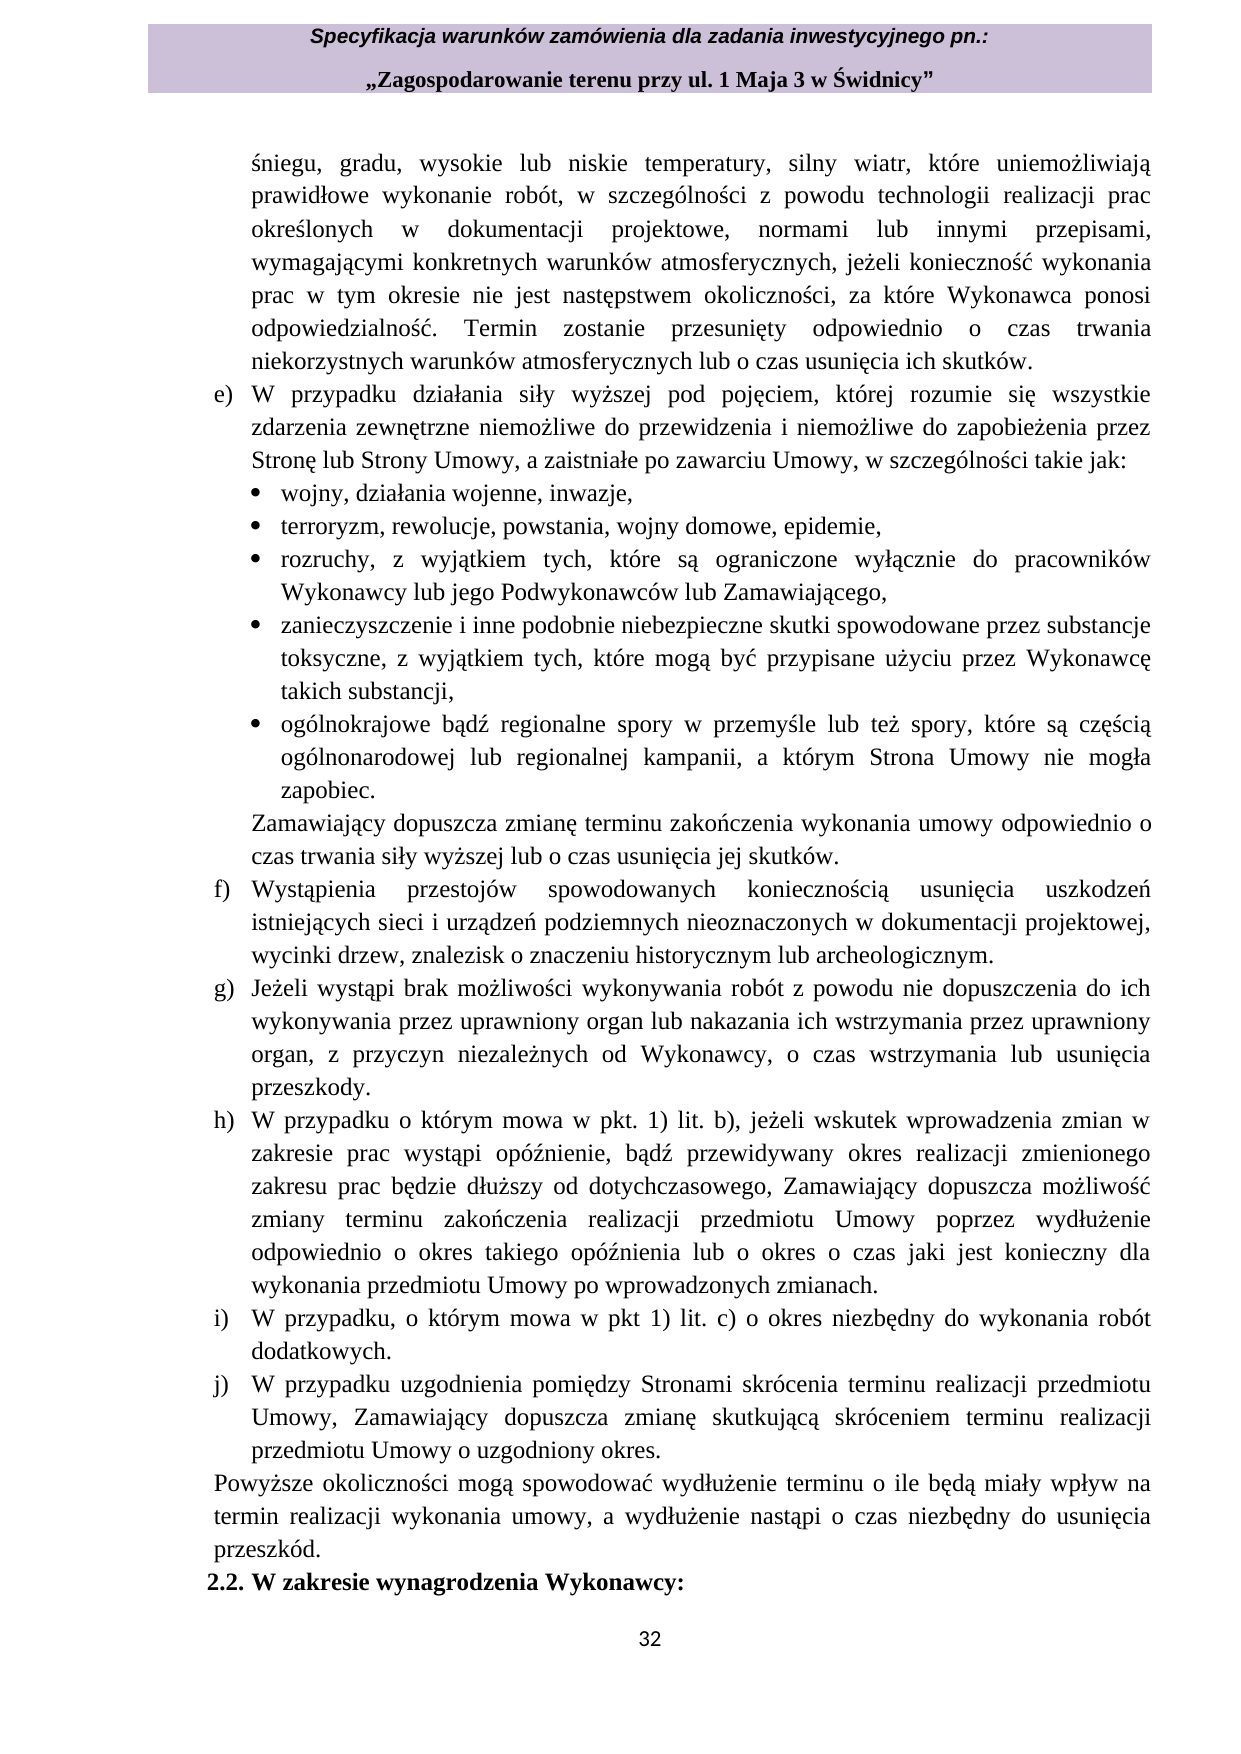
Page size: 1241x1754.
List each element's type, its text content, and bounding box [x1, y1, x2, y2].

list W przypadku uzgodnienia pomiędzy Stronami skrócenia terminu realizacji przedmiotu Umowy, Zamawiający dopuszcza zmianę skutkującą skróceniem terminu realizacji przedmiotu Umowy o uzgodniony okres. [213, 1369, 1152, 1464]
text Powyższe okoliczności mogą spowodować wydłużenie terminu o ile będą miały wpływ na termin realizacji wykonania umowy, a wydłużenie nastąpi o czas niezbędny do usunięcia przeszkód. [213, 1468, 1152, 1563]
list Jeżeli wystąpi brak możliwości wykonywania robót z powodu nie dopuszczenia do ich wykonywania przez uprawniony organ lub nakazania ich wstrzymania przez uprawniony organ, z przyczyn niezależnych od Wykonawcy, o czas wstrzymania lub usunięcia przeszkody. [213, 973, 1152, 1101]
list W przypadku działania siły wyższej pod pojęciem, której rozumie się wszystkie zdarzenia zewnętrzne niemożliwe do przewidzenia i niemożliwe do zapobieżenia przez Stronę lub Strony Umowy, a zaistniałe po zawarciu Umowy, w szczególności takie jak: [213, 379, 1152, 473]
list W przypadku o którym mowa w pkt. 1) lit. b), jeżeli wskutek wprowadzenia zmian w zakresie prac wystąpi opóźnienie, bądź przewidywany okres realizacji zmienionego zakresu prac będzie dłuższy od dotychczasowego, Zamawiający dopuszcza możliwość zmiany terminu zakończenia realizacji przedmiotu Umowy poprzez wydłużenie odpowiednio o okres takiego opóźnienia lub o okres o czas jaki jest konieczny dla wykonania przedmiotu Umowy po wprowadzonych zmianach. [213, 1105, 1152, 1299]
text Zamawiający dopuszcza zmianę terminu zakończenia wykonania umowy odpowiednio o czas trwania siły wyższej lub o czas usunięcia jej skutków. [251, 808, 1152, 870]
list W zakresie wynagrodzenia Wykonawcy: [207, 1567, 1152, 1596]
list rozruchy, z wyjątkiem tych, które są ograniczone wyłącznie do pracowników Wykonawcy lub jego Podwykonawców lub Zamawiającego, [251, 544, 1152, 606]
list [213, 148, 1152, 374]
list terroryzm, rewolucje, powstania, wojny domowe, epidemie, [251, 511, 1152, 539]
list wojny, działania wojenne, inwazje, [251, 478, 1152, 507]
list ogólnokrajowe bądź regionalne spory w przemyśle lub też spory, które są częścią ogólnonarodowej lub regionalnej kampanii, a którym Strona Umowy nie mogła zapobiec. [251, 709, 1152, 804]
list zanieczyszczenie i inne podobnie niebezpieczne skutki spowodowane przez substancje toksyczne, z wyjątkiem tych, które mogą być przypisane użyciu przez Wykonawcę takich substancji, [251, 610, 1152, 705]
list W przypadku, o którym mowa w pkt 1) lit. c) o okres niezbędny do wykonania robót dodatkowych. [213, 1303, 1152, 1365]
list Wystąpienia przestojów spowodowanych koniecznością usunięcia uszkodzeń istniejących sieci i urządzeń podziemnych nieoznaczonych w dokumentacji projektowej, wycinki drzew, znalezisk o znaczeniu historycznym lub archeologicznym. [213, 874, 1152, 969]
